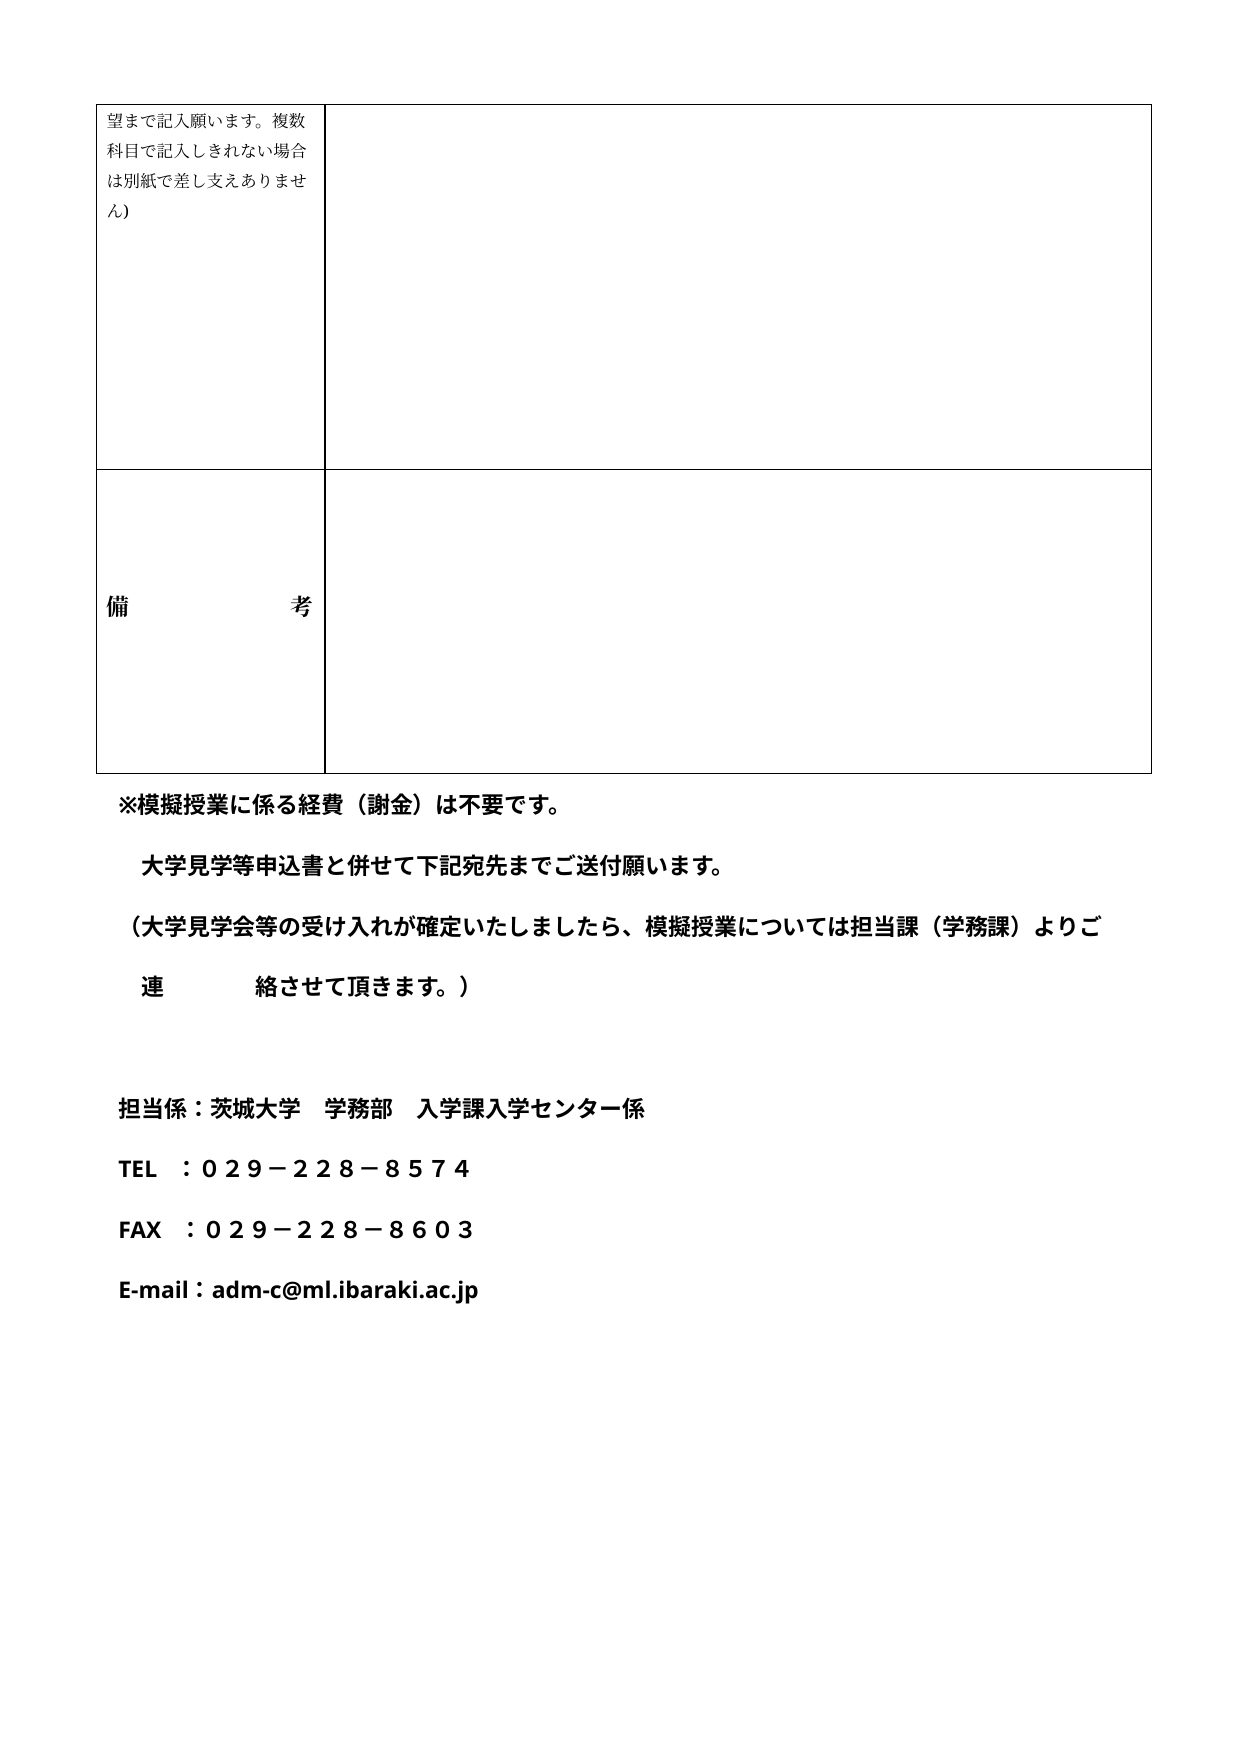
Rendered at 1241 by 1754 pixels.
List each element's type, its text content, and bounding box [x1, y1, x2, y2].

text FAX ：０２９－２２８－８６０３ [118, 1198, 1122, 1259]
text 担当係：茨城大学 学務部 入学課入学センター係 [118, 1077, 1122, 1137]
text TEL ：０２９－２２８－８５７４ [118, 1137, 1122, 1198]
text 大学見学等申込書と併せて下記宛先までご送付願います。 [118, 834, 1122, 895]
table_cell [326, 105, 1151, 468]
text （大学見学会等の受け入れが確定いたしましたら、模擬授業については担当課（学務課）よりご連 絡させて頂きます。） [118, 895, 1122, 1016]
table_cell [326, 470, 1151, 773]
text ※模擬授業に係る経費（謝金）は不要です。 [118, 774, 1122, 834]
table_cell 備 考 [97, 470, 324, 773]
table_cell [97, 105, 324, 468]
text E-mail：adm-c@ml.ibaraki.ac.jp [118, 1259, 1122, 1319]
